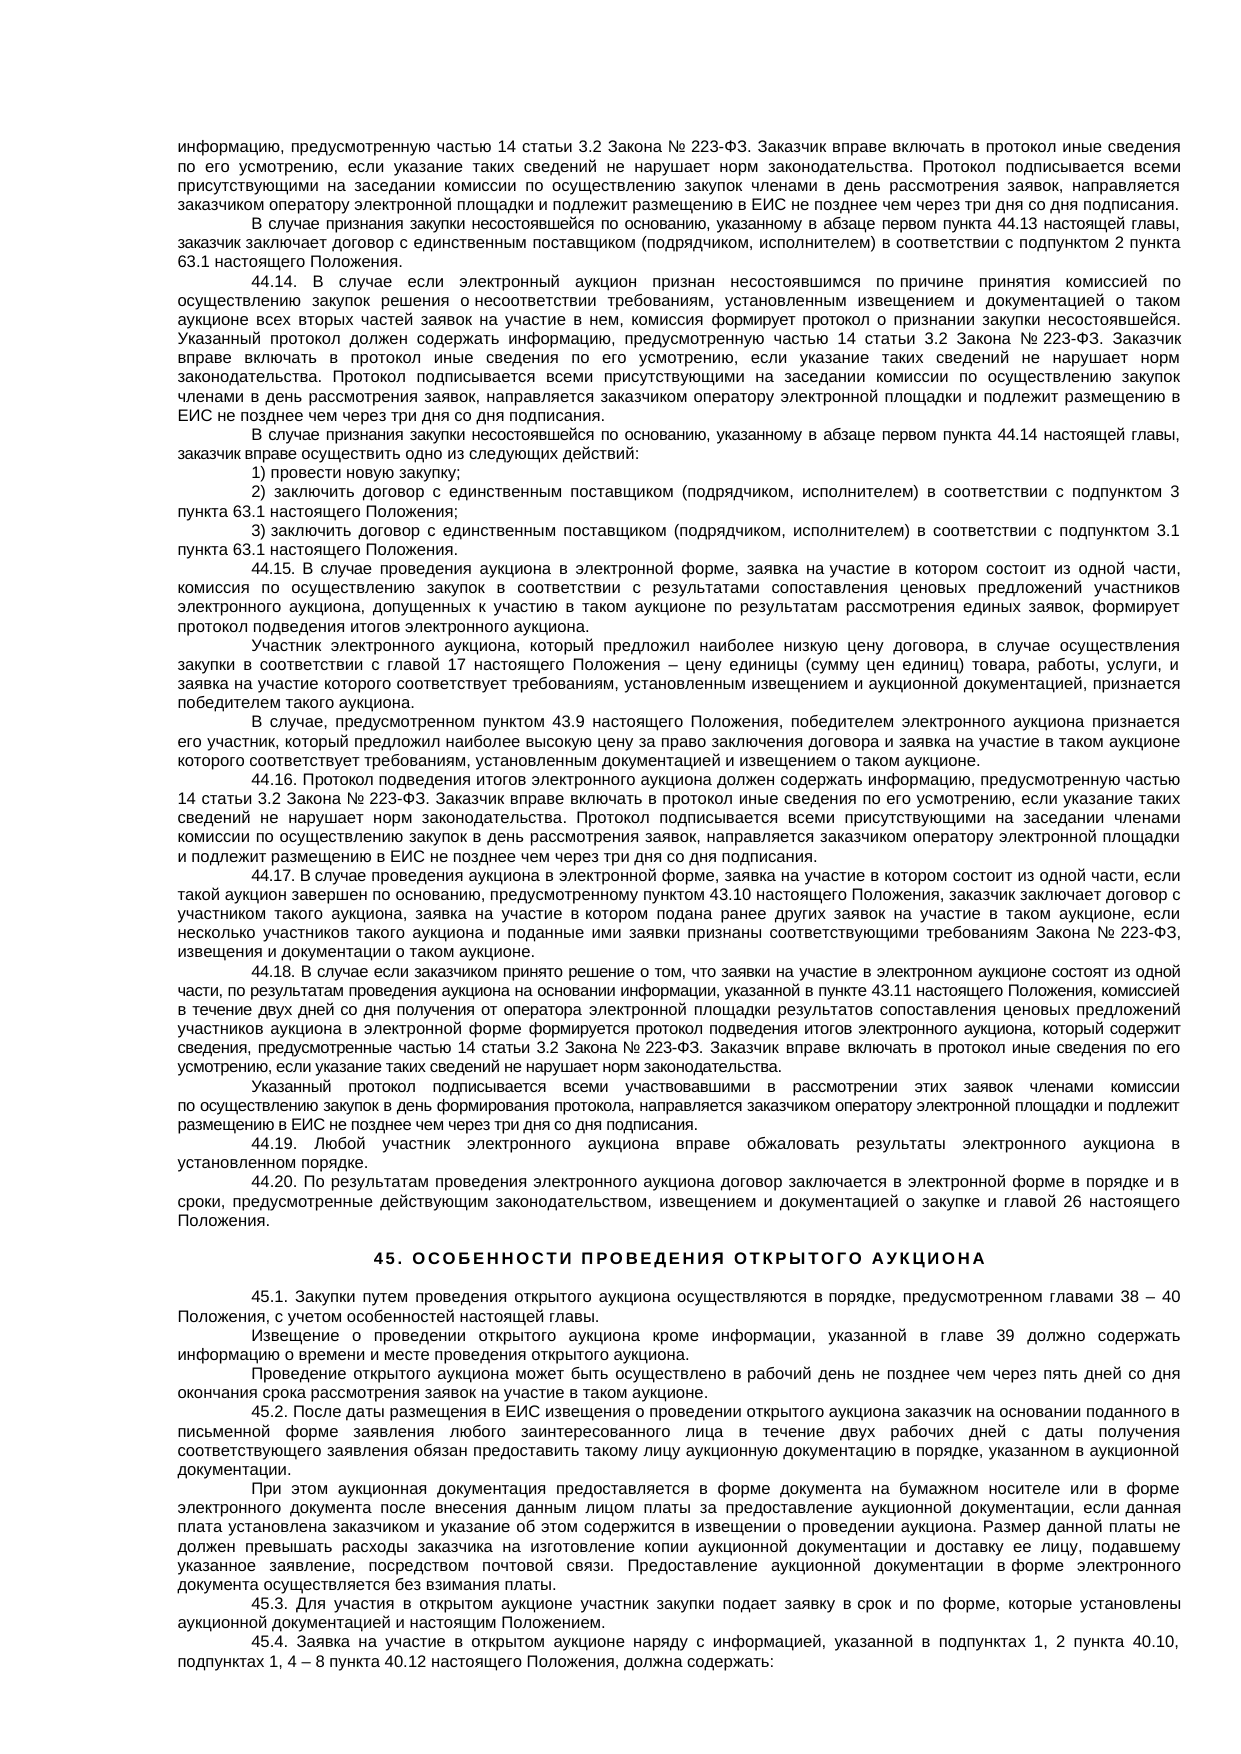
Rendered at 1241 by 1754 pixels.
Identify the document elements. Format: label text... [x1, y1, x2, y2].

text 3) заключить договор с единственным поставщиком (подрядчиком, исполнителем) в соответствии с подпунктом 3.1 пункта 63.1 настоящего Положения. [177, 521, 1181, 559]
text 44.17. В случае проведения аукциона в электронной форме, заявка на участие в котором состоит из одной части, если такой аукцион завершен по основанию, предусмотренному пунктом 43.10 настоящего Положения, заказчик заключает договор с участником такого аукциона, заявка на участие в котором подана ранее других заявок на участие в таком аукционе, если несколько участников такого аукциона и поданные ими заявки признаны соответствующими требованиям Закона № 223-ФЗ, извещения и документации о таком аукционе. [177, 866, 1181, 961]
text 44.16. Протокол подведения итогов электронного аукциона должен содержать информацию, предусмотренную частью 14 статьи 3.2 Закона № 223-ФЗ. Заказчик вправе включать в протокол иные сведения по его усмотрению, если указание таких сведений не нарушает норм законодательства. Протокол подписывается всеми присутствующими на заседании членами комиссии по осуществлению закупок в день рассмотрения заявок, направляется заказчиком оператору электронной площадки и подлежит размещению в ЕИС не позднее чем через три дня со дня подписания. [177, 770, 1181, 866]
text 44.15. В случае проведения аукциона в электронной форме, заявка на участие в котором состоит из одной части, комиссия по осуществлению закупок в соответствии с результатами сопоставления ценовых предложений участников электронного аукциона, допущенных к участию в таком аукционе по результатам рассмотрения единых заявок, формирует протокол подведения итогов электронного аукциона. [177, 559, 1181, 636]
text В случае признания закупки несостоявшейся по основанию, указанному в абзаце первом пункта 44.13 настоящей главы, заказчик заключает договор с единственным поставщиком (подрядчиком, исполнителем) в соответствии с подпунктом 2 пункта 63.1 настоящего Положения. [177, 214, 1181, 271]
text При этом аукционная документация предоставляется в форме документа на бумажном носителе или в форме электронного документа после внесения данным лицом платы за предоставление аукционной документации, если данная плата установлена заказчиком и указание об этом содержится в извещении о проведении аукциона. Размер данной платы не должен превышать расходы заказчика на изготовление копии аукционной документации и доставку ее лицу, подавшему указанное заявление, посредством почтовой связи. Предоставление аукционной документации в форме электронного документа осуществляется без взимания платы. [177, 1479, 1181, 1594]
text 44.14. В случае если электронный аукцион признан несостоявшимся по причине принятия комиссией по осуществлению закупок решения о несоответствии требованиям, установленным извещением и документацией о таком аукционе всех вторых частей заявок на участие в нем, комиссия формирует протокол о признании закупки несостоявшейся. Указанный протокол должен содержать информацию, предусмотренную частью 14 статьи 3.2 Закона № 223-ФЗ. Заказчик вправе включать в протокол иные сведения по его усмотрению, если указание таких сведений не нарушает норм законодательства. Протокол подписывается всеми присутствующими на заседании комиссии по осуществлению закупок членами в день рассмотрения заявок, направляется заказчиком оператору электронной площадки и подлежит размещению в ЕИС не позднее чем через три дня со дня подписания. [177, 271, 1181, 425]
text 45.2. После даты размещения в ЕИС извещения о проведении открытого аукциона заказчик на основании поданного в письменной форме заявления любого заинтересованного лица в течение двух рабочих дней с даты получения соответствующего заявления обязан предоставить такому лицу аукционную документацию в порядке, указанном в аукционной документации. [177, 1402, 1181, 1479]
text 44.19. Любой участник электронного аукциона вправе обжаловать результаты электронного аукциона в установленном порядке. [177, 1134, 1181, 1172]
text В случае, предусмотренном пунктом 43.9 настоящего Положения, победителем электронного аукциона признается его участник, который предложил наиболее высокую цену за право заключения договора и заявка на участие в таком аукционе которого соответствует требованиям, установленным документацией и извещением о таком аукционе. [177, 712, 1181, 770]
list 44.20. По результатам проведения электронного аукциона договор заключается в электронной форме в порядке и в сроки, предусмотренные действующим законодательством, извещением и документацией о закупке и главой 26 настоящего Положения. [177, 1172, 1181, 1230]
text Проведение открытого аукциона может быть осуществлено в рабочий день не позднее чем через пять дней со дня окончания срока рассмотрения заявок на участие в таком аукционе. [177, 1364, 1181, 1402]
text 2) заключить договор с единственным поставщиком (подрядчиком, исполнителем) в соответствии с подпунктом 3 пункта 63.1 настоящего Положения; [177, 482, 1181, 521]
text 44.18. В случае если заказчиком принято решение о том, что заявки на участие в электронном аукционе состоят из одной части, по результатам проведения аукциона на основании информации, указанной в пункте 43.11 настоящего Положения, комиссией в течение двух дней со дня получения от оператора электронной площадки результатов сопоставления ценовых предложений участников аукциона в электронной форме формируется протокол подведения итогов электронного аукциона, который содержит сведения, предусмотренные частью 14 статьи 3.2 Закона № 223-ФЗ. Заказчик вправе включать в протокол иные сведения по его усмотрению, если указание таких сведений не нарушает норм законодательства. [177, 961, 1181, 1076]
text 1) провести новую закупку; [177, 463, 1181, 482]
text Извещение о проведении открытого аукциона кроме информации, указанной в главе 39 должно содержать информацию о времени и месте проведения открытого аукциона. [177, 1326, 1181, 1364]
text 45.4. Заявка на участие в открытом аукционе наряду с информацией, указанной в подпунктах 1, 2 пункта 40.10, подпунктах 1, 4 – 8 пункта 40.12 настоящего Положения, должна содержать: [177, 1632, 1181, 1671]
text 45.3. Для участия в открытом аукционе участник закупки подает заявку в срок и по форме, которые установлены аукционной документацией и настоящим Положением. [177, 1594, 1181, 1632]
text 45.1. Закупки путем проведения открытого аукциона осуществляются в порядке, предусмотренном главами 38 – 40 Положения, с учетом особенностей настоящей главы. [177, 1287, 1181, 1326]
text В случае признания закупки несостоявшейся по основанию, указанному в абзаце первом пункта 44.14 настоящей главы, заказчик вправе осуществить одно из следующих действий: [177, 425, 1181, 463]
subtitle 45. Особенности проведения открытого аукциона [177, 1249, 1181, 1268]
text Указанный протокол подписывается всеми участвовавшими в рассмотрении этих заявок членами комиссии по осуществлению закупок в день формирования протокола, направляется заказчиком оператору электронной площадки и подлежит размещению в ЕИС не позднее чем через три дня со дня подписания. [177, 1076, 1181, 1134]
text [177, 137, 1181, 214]
text Участник электронного аукциона, который предложил наиболее низкую цену договора, в случае осуществления закупки в соответствии с главой 17 настоящего Положения – цену единицы (сумму цен единиц) товара, работы, услуги, и заявка на участие которого соответствует требованиям, установленным извещением и аукционной документацией, признается победителем такого аукциона. [177, 636, 1181, 712]
